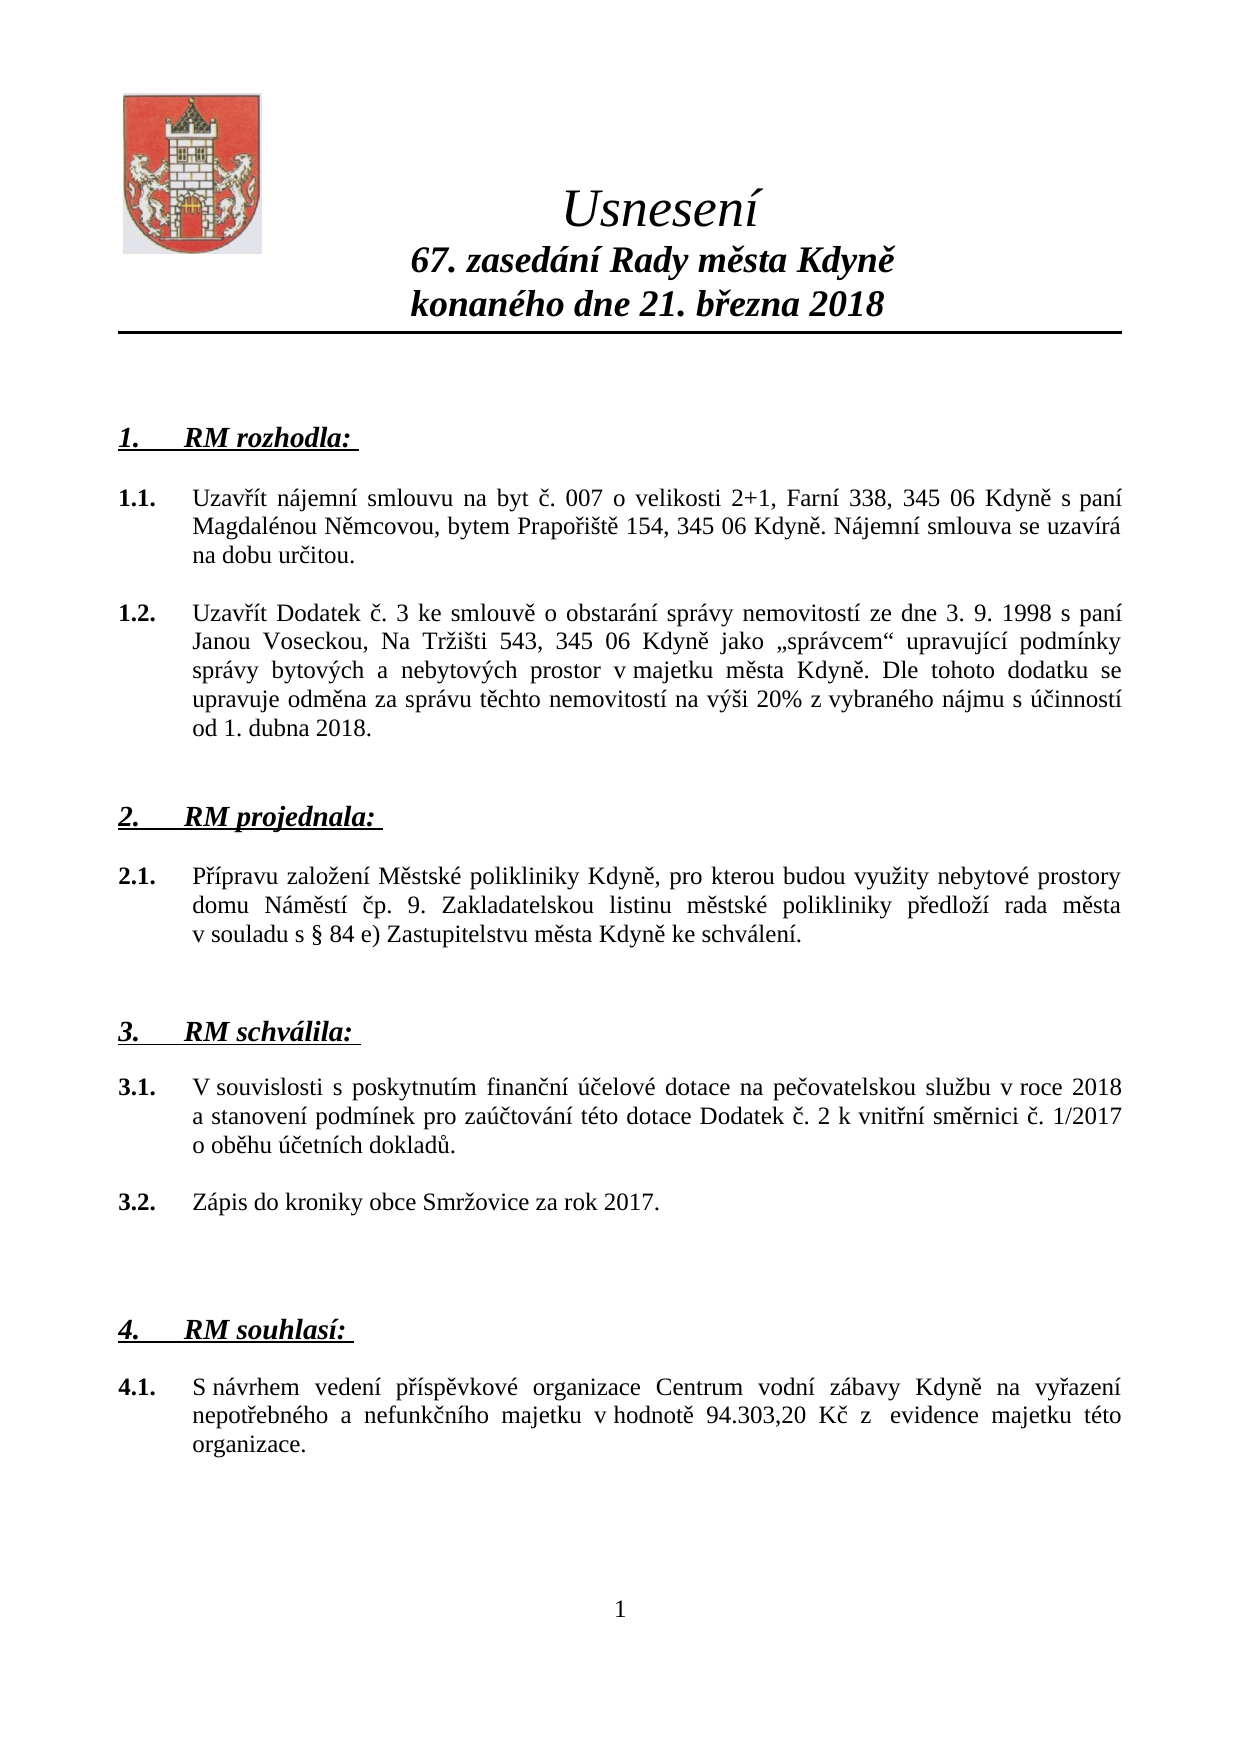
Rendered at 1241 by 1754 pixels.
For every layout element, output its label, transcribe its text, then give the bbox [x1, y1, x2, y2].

text 67. zasedání Rady města Kdyně [118, 238, 1122, 281]
text konaného dne 21. března 2018 [118, 281, 1122, 324]
picture [122, 93, 262, 254]
text 3. RM schválila: [118, 1014, 1122, 1048]
text 4. RM souhlasí: [118, 1312, 1122, 1345]
list Přípravu založení Městské polikliniky Kdyně, pro kterou budou využity nebytové prostory domu Náměstí čp. 9. Zakladatelskou listinu městské polikliniky předloží rada města v souladu s § 84 e) Zastupitelstvu města Kdyně ke schválení. [118, 861, 1122, 947]
text 1. RM rozhodla: [118, 420, 1122, 454]
title Usnesení [487, 176, 1122, 238]
text 2. RM projednala: [118, 799, 1122, 832]
list Uzavřít Dodatek č. 3 ke smlouvě o obstarání správy nemovitostí ze dne 3. 9. 1998 s paní Janou Voseckou, Na Tržišti 543, 345 06 Kdyně jako „správcem“ upravující podmínky správy bytových a nebytových prostor v majetku města Kdyně. Dle tohoto dodatku se upravuje odměna za správu těchto nemovitostí na výši 20% z vybraného nájmu s účinností od 1. dubna 2018. [118, 598, 1122, 741]
text 4.1. S návrhem vedení příspěvkové organizace Centrum vodní zábavy Kdyně na vyřazení nepotřebného a nefunkčního majetku v hodnotě 94.303,20 Kč z evidence majetku této organizace. [118, 1372, 1122, 1458]
list Uzavřít nájemní smlouvu na byt č. 007 o velikosti 2+1, Farní 338, 345 06 Kdyně s paní Magdalénou Němcovou, bytem Prapořiště 154, 345 06 Kdyně. Nájemní smlouva se uzavírá na dobu určitou. [118, 483, 1122, 569]
text 3.1. V souvislosti s poskytnutím finanční účelové dotace na pečovatelskou službu v roce 2018 a stanovení podmínek pro zaúčtování této dotace Dodatek č. 2 k vnitřní směrnici č. 1/2017 o oběhu účetních dokladů. [118, 1072, 1122, 1158]
text 3.2. Zápis do kroniky obce Smržovice za rok 2017. [118, 1187, 1122, 1216]
